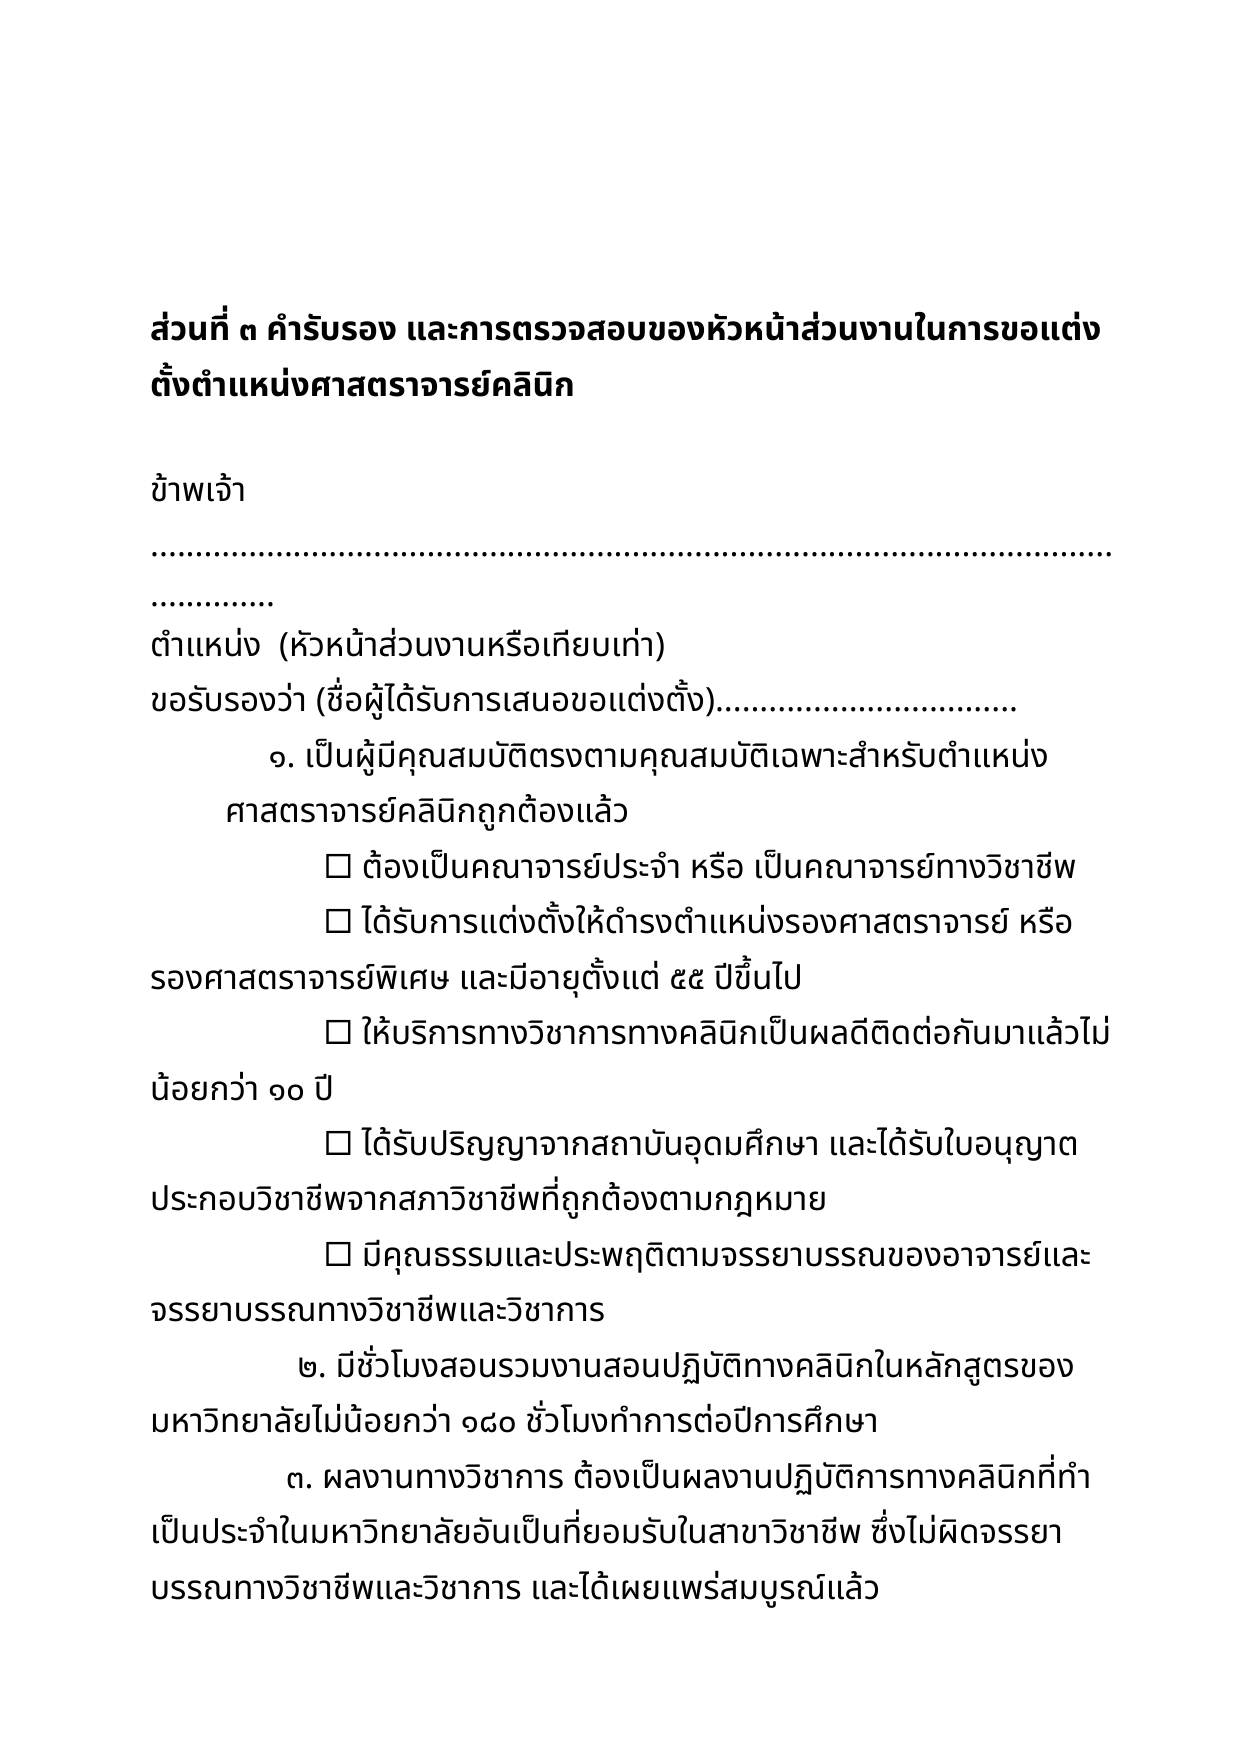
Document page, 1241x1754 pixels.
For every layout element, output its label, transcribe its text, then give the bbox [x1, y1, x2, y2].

text ให้บริการทางวิชาการทางคลินิกเป็นผลดีติดต่อกันมาแล้วไม่น้อยกว่า ๑๐ ปี [150, 1009, 1122, 1115]
text ได้รับปริญญาจากสถาบันอุดมศึกษา และได้รับใบอนุญาตประกอบวิชาชีพจากสภาวิชาชีพที่ถูกต้องตามกฎหมาย [150, 1120, 1122, 1226]
text ข้าพเจ้า .......................................................................................................................... [150, 466, 1122, 616]
subtitle ๑. เป็นผู้มีคุณสมบัติตรงตามคุณสมบัติเฉพาะสำหรับตำแหน่งศาสตราจารย์คลินิกถูกต้องแล้ว [225, 732, 1122, 838]
subtitle ๓. ผลงานทางวิชาการ ต้องเป็นผลงานปฏิบัติการทางคลินิกที่ทำเป็นประจำในมหาวิทยาลัยอันเป็นที่ยอมรับในสาขาวิชาชีพ ซึ่งไม่ผิดจรรยาบรรณทางวิชาชีพและวิชาการ และได้เผยแพร่สมบูรณ์แล้ว [150, 1453, 1122, 1614]
text ได้รับการแต่งตั้งให้ดำรงตำแหน่งรองศาสตราจารย์ หรือ รองศาสตราจารย์พิเศษ และมีอายุตั้งแต่ ๕๕ ปีขึ้นไป [150, 898, 1122, 1004]
text ตำแหน่ง (หัวหน้าส่วนงานหรือเทียบเท่า) [150, 621, 1122, 671]
subtitle ๒. มีชั่วโมงสอนรวมงานสอนปฏิบัติทางคลินิกในหลักสูตรของมหาวิทยาลัยไม่น้อยกว่า ๑๘๐ ชั่วโมงทำการต่อปีการศึกษา [150, 1342, 1122, 1448]
text ขอรับรองว่า (ชื่อผู้ได้รับการเสนอขอแต่งตั้ง).................................. [150, 676, 1122, 727]
text มีคุณธรรมและประพฤติตามจรรยาบรรณของอาจารย์และจรรยาบรรณทางวิชาชีพและวิชาการ [150, 1231, 1122, 1337]
subtitle ส่วนที่ ๓ คำรับรอง และการตรวจสอบของหัวหน้าส่วนงานในการขอแต่งตั้งตำแหน่งศาสตราจารย์คลินิก [150, 305, 1122, 411]
text ต้องเป็นคณาจารย์ประจำ หรือ เป็นคณาจารย์ทางวิชาชีพ [150, 843, 1122, 893]
